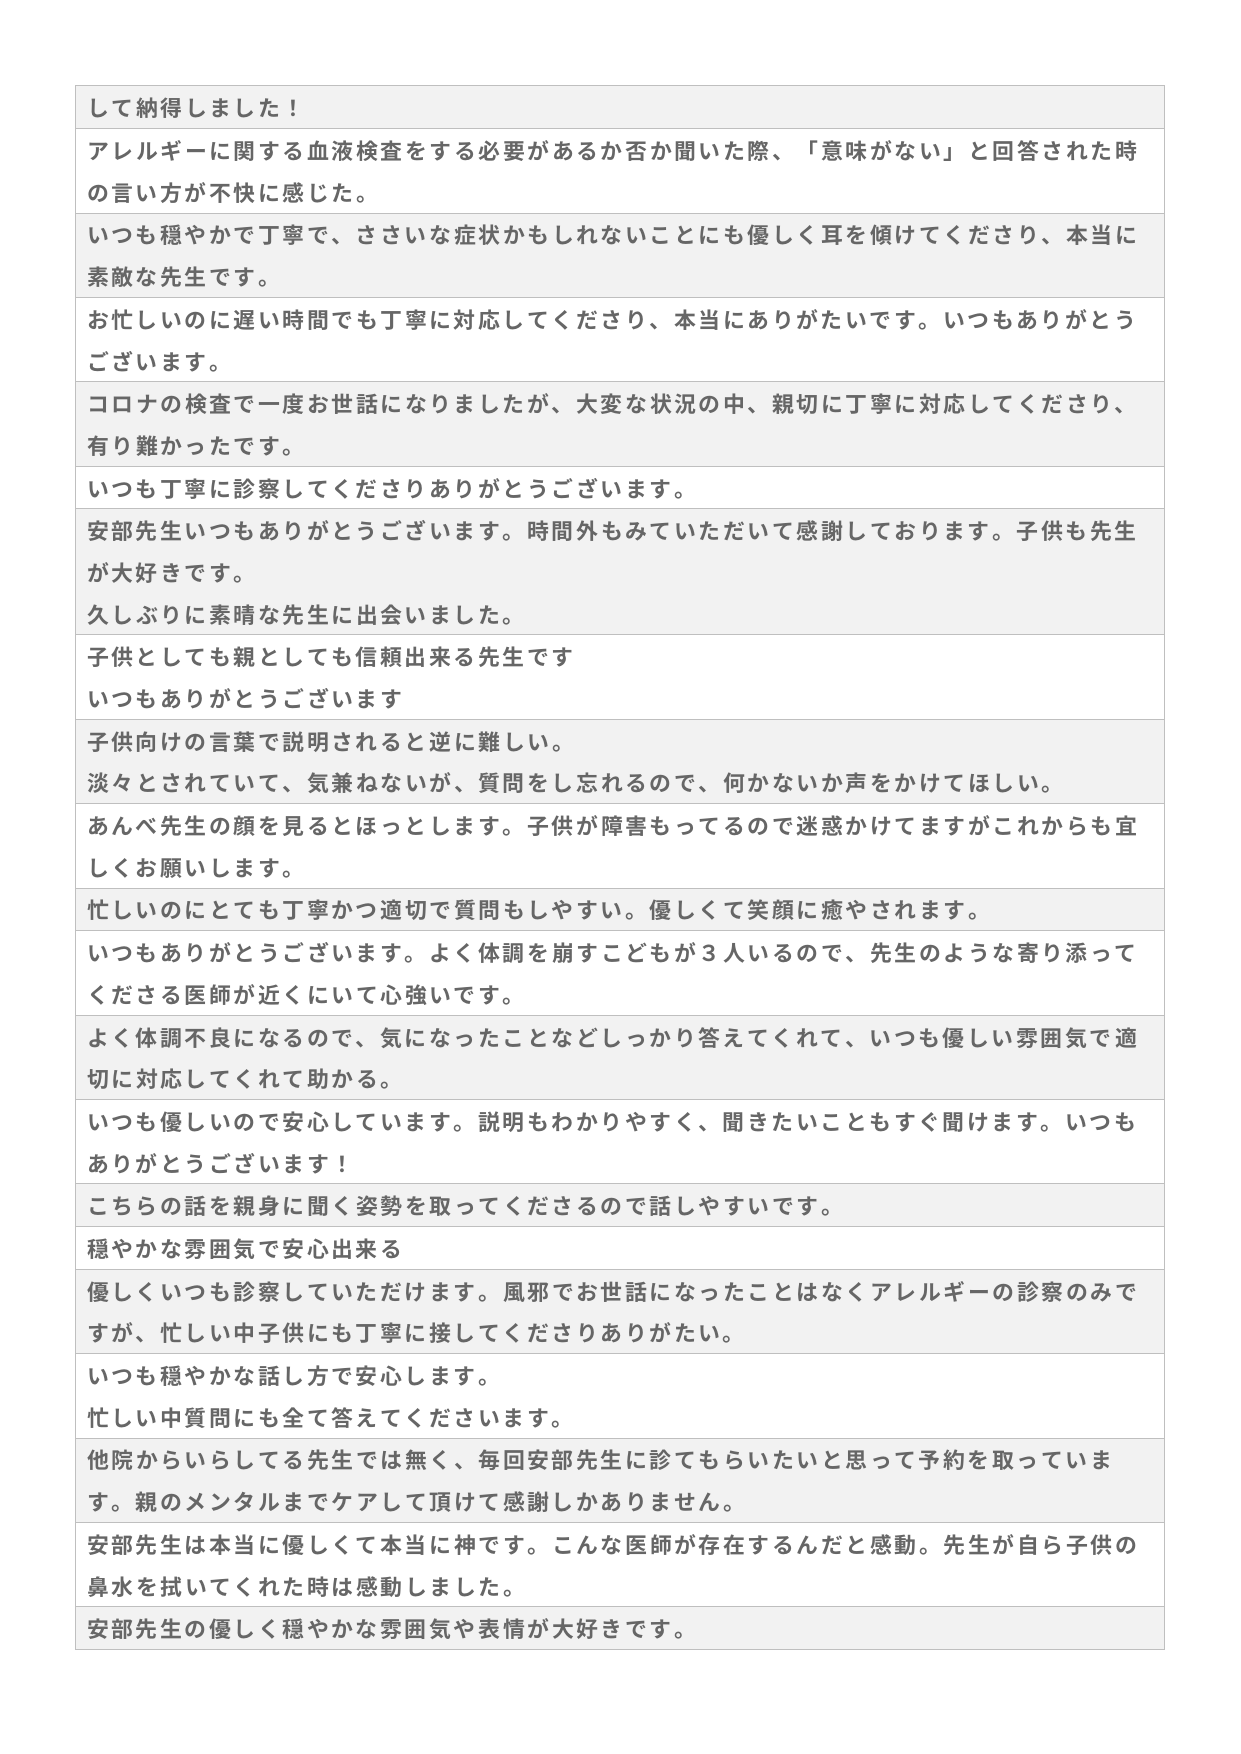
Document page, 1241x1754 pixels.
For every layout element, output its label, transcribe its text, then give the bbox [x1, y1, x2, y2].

table_cell 他院からいらしてる先生では無く、毎回安部先生に診てもらいたいと思って予約を取っています。親のメンタルまでケアして頂けて感謝しかありません。 [76, 1439, 1164, 1522]
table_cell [76, 1607, 1164, 1649]
table_cell こちらの話を親身に聞く姿勢を取ってくださるので話しやすいです。 [76, 1184, 1164, 1226]
table_cell いつも穏やかで丁寧で、ささいな症状かもしれないことにも優しく耳を傾けてくださり、本当に素敵な先生です。 [76, 214, 1164, 297]
table_cell お忙しいのに遅い時間でも丁寧に対応してくださり、本当にありがたいです。いつもありがとうございます。 [76, 298, 1164, 381]
table_cell アレルギーに関する血液検査をする必要があるか否か聞いた際、「意味がない」と回答された時の言い方が不快に感じた。 [76, 129, 1164, 212]
table_cell 穏やかな雰囲気で安心出来る [76, 1227, 1164, 1269]
table_cell 子供としても親としても信頼出来る先生です いつもありがとうございます [76, 635, 1164, 719]
table_cell 安部先生いつもありがとうございます。時間外もみていただいて感謝しております。子供も先生が大好きです。 久しぶりに素晴な先生に出会いました。 [76, 509, 1164, 634]
table_cell 安部先生は本当に優しくて本当に神です。こんな医師が存在するんだと感動。先生が自ら子供の鼻水を拭いてくれた時は感動しました。 [76, 1523, 1164, 1606]
table_cell 優しくいつも診察していただけます。風邪でお世話になったことはなくアレルギーの診察のみですが、忙しい中子供にも丁寧に接してくださりありがたい。 [76, 1270, 1164, 1353]
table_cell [76, 86, 1164, 128]
table_cell いつも丁寧に診察してくださりありがとうございます。 [76, 467, 1164, 508]
table_cell よく体調不良になるので、気になったことなどしっかり答えてくれて、いつも優しい雰囲気で適切に対応してくれて助かる。 [76, 1016, 1164, 1099]
table_cell 子供向けの言葉で説明されると逆に難しい。 淡々とされていて、気兼ねないが、質問をし忘れるので、何かないか声をかけてほしい。 [76, 720, 1164, 803]
table_cell コロナの検査で一度お世話になりましたが、大変な状況の中、親切に丁寧に対応してくださり、有り難かったです。 [76, 382, 1164, 466]
table_cell いつも優しいので安心しています。説明もわかりやすく、聞きたいこともすぐ聞けます。いつもありがとうございます！ [76, 1100, 1164, 1183]
table_cell いつもありがとうございます。よく体調を崩すこどもが３人いるので、先生のような寄り添ってくださる医師が近くにいて心強いです。 [76, 931, 1164, 1014]
table_cell いつも穏やかな話し方で安心します。 忙しい中質問にも全て答えてくださいます。 [76, 1354, 1164, 1437]
table_cell 忙しいのにとても丁寧かつ適切で質問もしやすい。優しくて笑顔に癒やされます。 [76, 889, 1164, 930]
table_cell あんべ先生の顔を見るとほっとします。子供が障害もってるので迷惑かけてますがこれからも宜しくお願いします。 [76, 804, 1164, 887]
